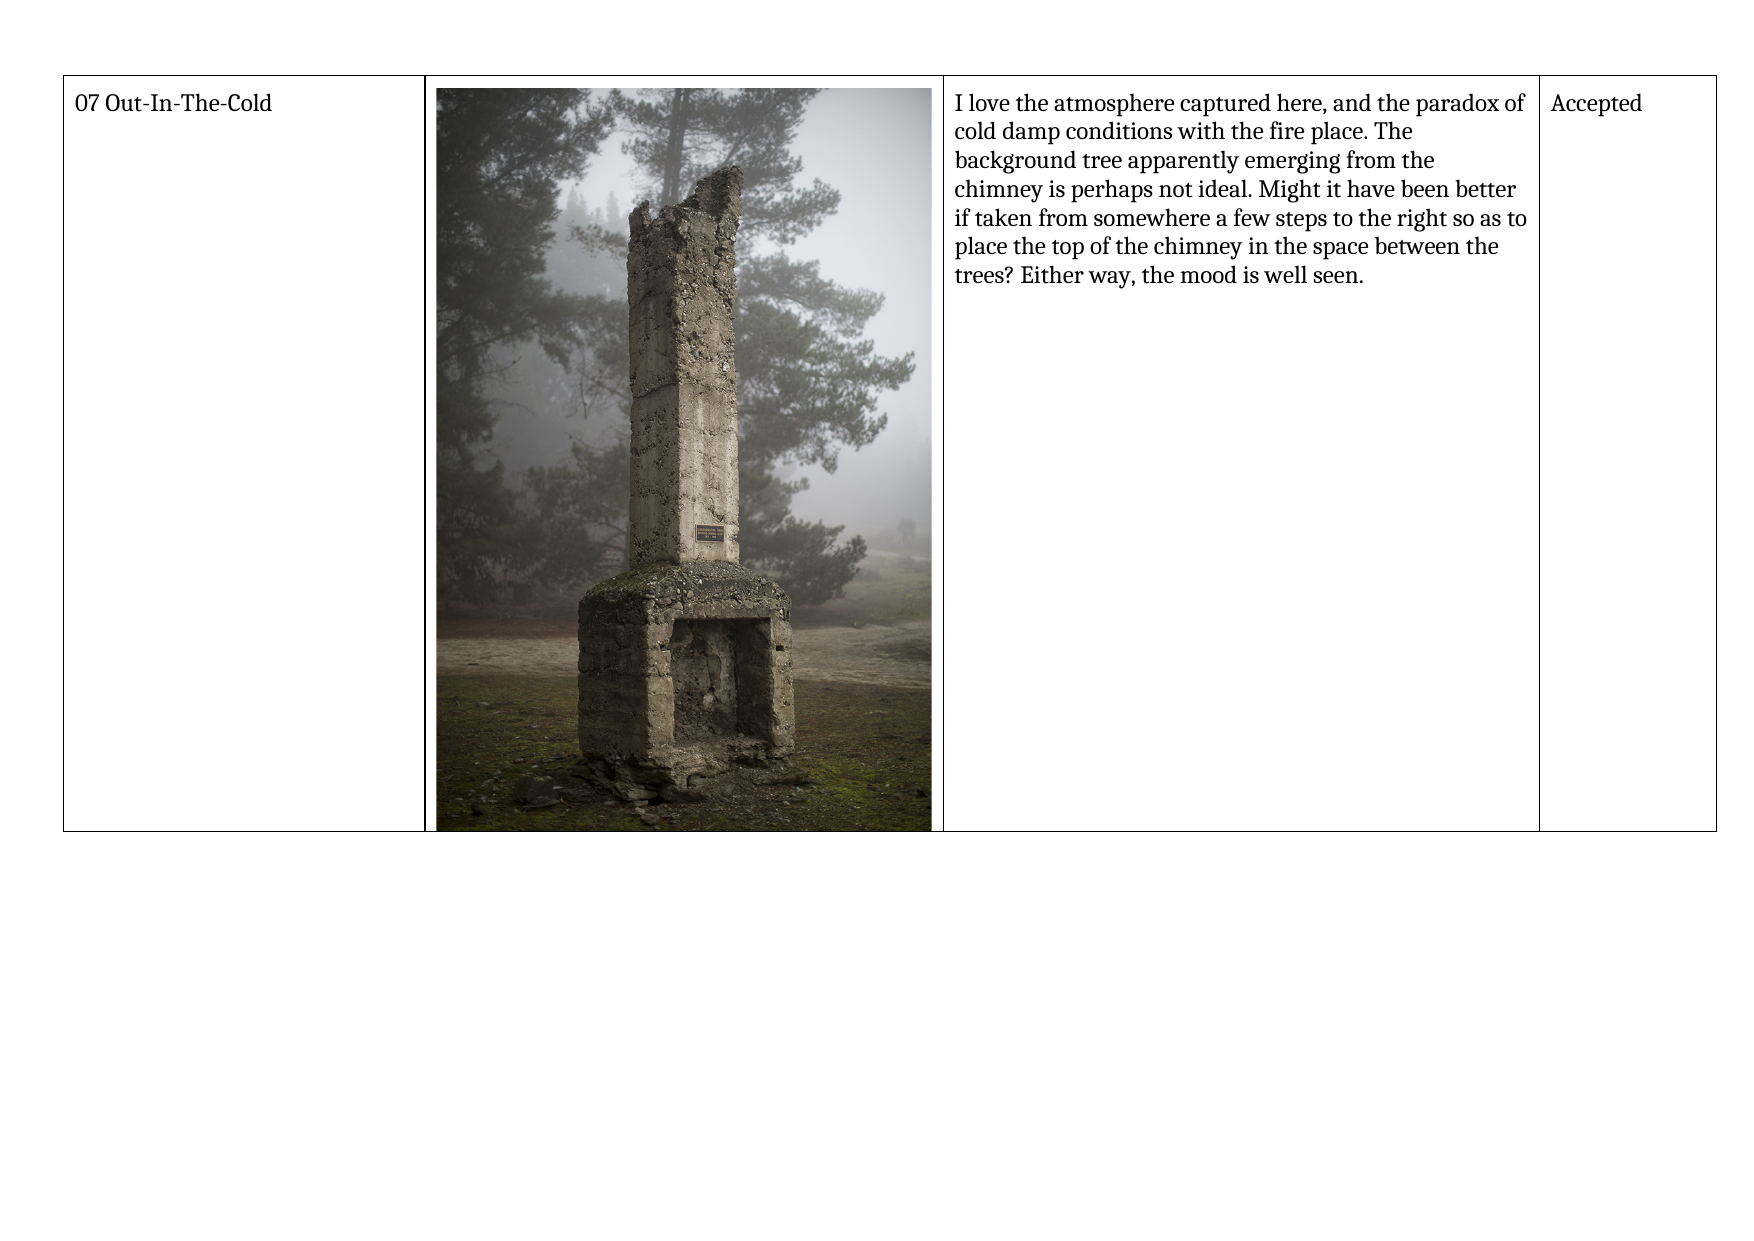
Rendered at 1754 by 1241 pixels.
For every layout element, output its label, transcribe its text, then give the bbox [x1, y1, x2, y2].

picture [436, 88, 932, 831]
table_cell 07 Out-In-The-Cold [64, 76, 424, 831]
table_cell [426, 76, 943, 831]
table_cell I love the atmosphere captured here, and the paradox of cold damp conditions with the fire place. The background tree apparently emerging from the chimney is perhaps not ideal. Might it have been better if taken from somewhere a few steps to the right so as to place the top of the chimney in the space between the trees? Either way, the mood is well seen. [944, 76, 1539, 831]
table_cell Accepted [1540, 76, 1716, 831]
